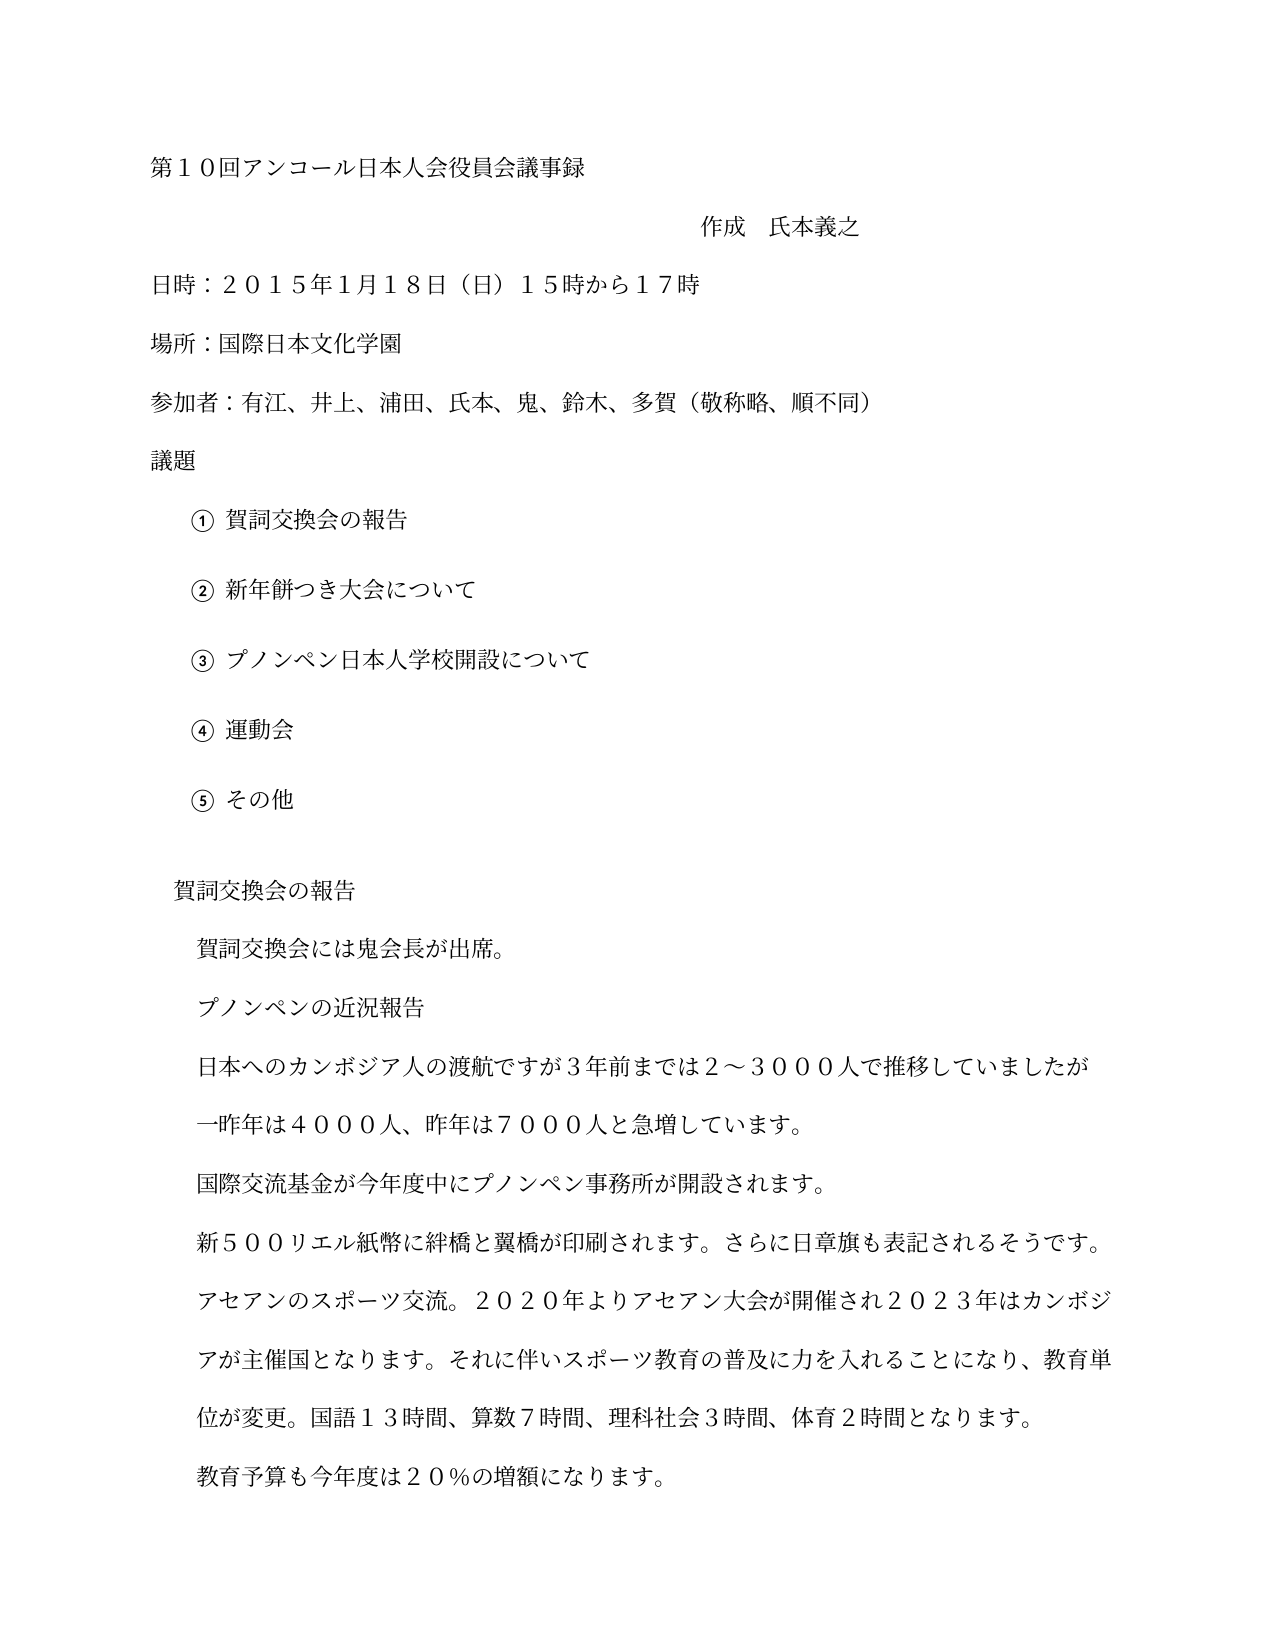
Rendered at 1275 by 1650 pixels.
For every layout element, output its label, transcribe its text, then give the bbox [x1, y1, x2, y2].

text 位が変更。国語１３時間、算数７時間、理科社会３時間、体育２時間となります。 [150, 1401, 1125, 1433]
text 一昨年は４０００人、昨年は７０００人と急増しています。 [150, 1107, 1125, 1140]
text 賀詞交換会の報告 [150, 873, 1125, 906]
text 作成 氏本義之 [150, 209, 1125, 242]
text 場所：国際日本文化学園 [150, 326, 1125, 359]
text 新５００リエル紙幣に絆橋と翼橋が印刷されます。さらに日章旗も表記されるそうです。 [150, 1224, 1125, 1257]
list その他 [187, 782, 1125, 815]
list 賀詞交換会の報告 [187, 502, 1125, 535]
list 運動会 [187, 712, 1125, 745]
text 教育予算も今年度は２０％の増額になります。 [150, 1459, 1125, 1492]
text 国際交流基金が今年度中にプノンペン事務所が開設されます。 [150, 1166, 1125, 1199]
list プノンペン日本人学校開設について [187, 642, 1125, 675]
text 日時：２０１５年１月１８日（日）１５時から１７時 [150, 267, 1125, 300]
text 日本へのカンボジア人の渡航ですが３年前までは２～３０００人で推移していましたが [150, 1049, 1125, 1082]
text 参加者：有江、井上、浦田、氏本、鬼、鈴木、多賀（敬称略、順不同） [150, 384, 1125, 417]
text アセアンのスポーツ交流。２０２０年よりアセアン大会が開催され２０２３年はカンボジ [150, 1283, 1125, 1316]
text アが主催国となります。それに伴いスポーツ教育の普及に力を入れることになり、教育単 [150, 1342, 1125, 1375]
text プノンペンの近況報告 [150, 990, 1125, 1023]
text 議題 [150, 443, 1125, 476]
text 賀詞交換会には鬼会長が出席。 [150, 931, 1125, 964]
list 新年餅つき大会について [187, 572, 1125, 605]
text 第１０回アンコール日本人会役員会議事録 [150, 150, 1125, 183]
